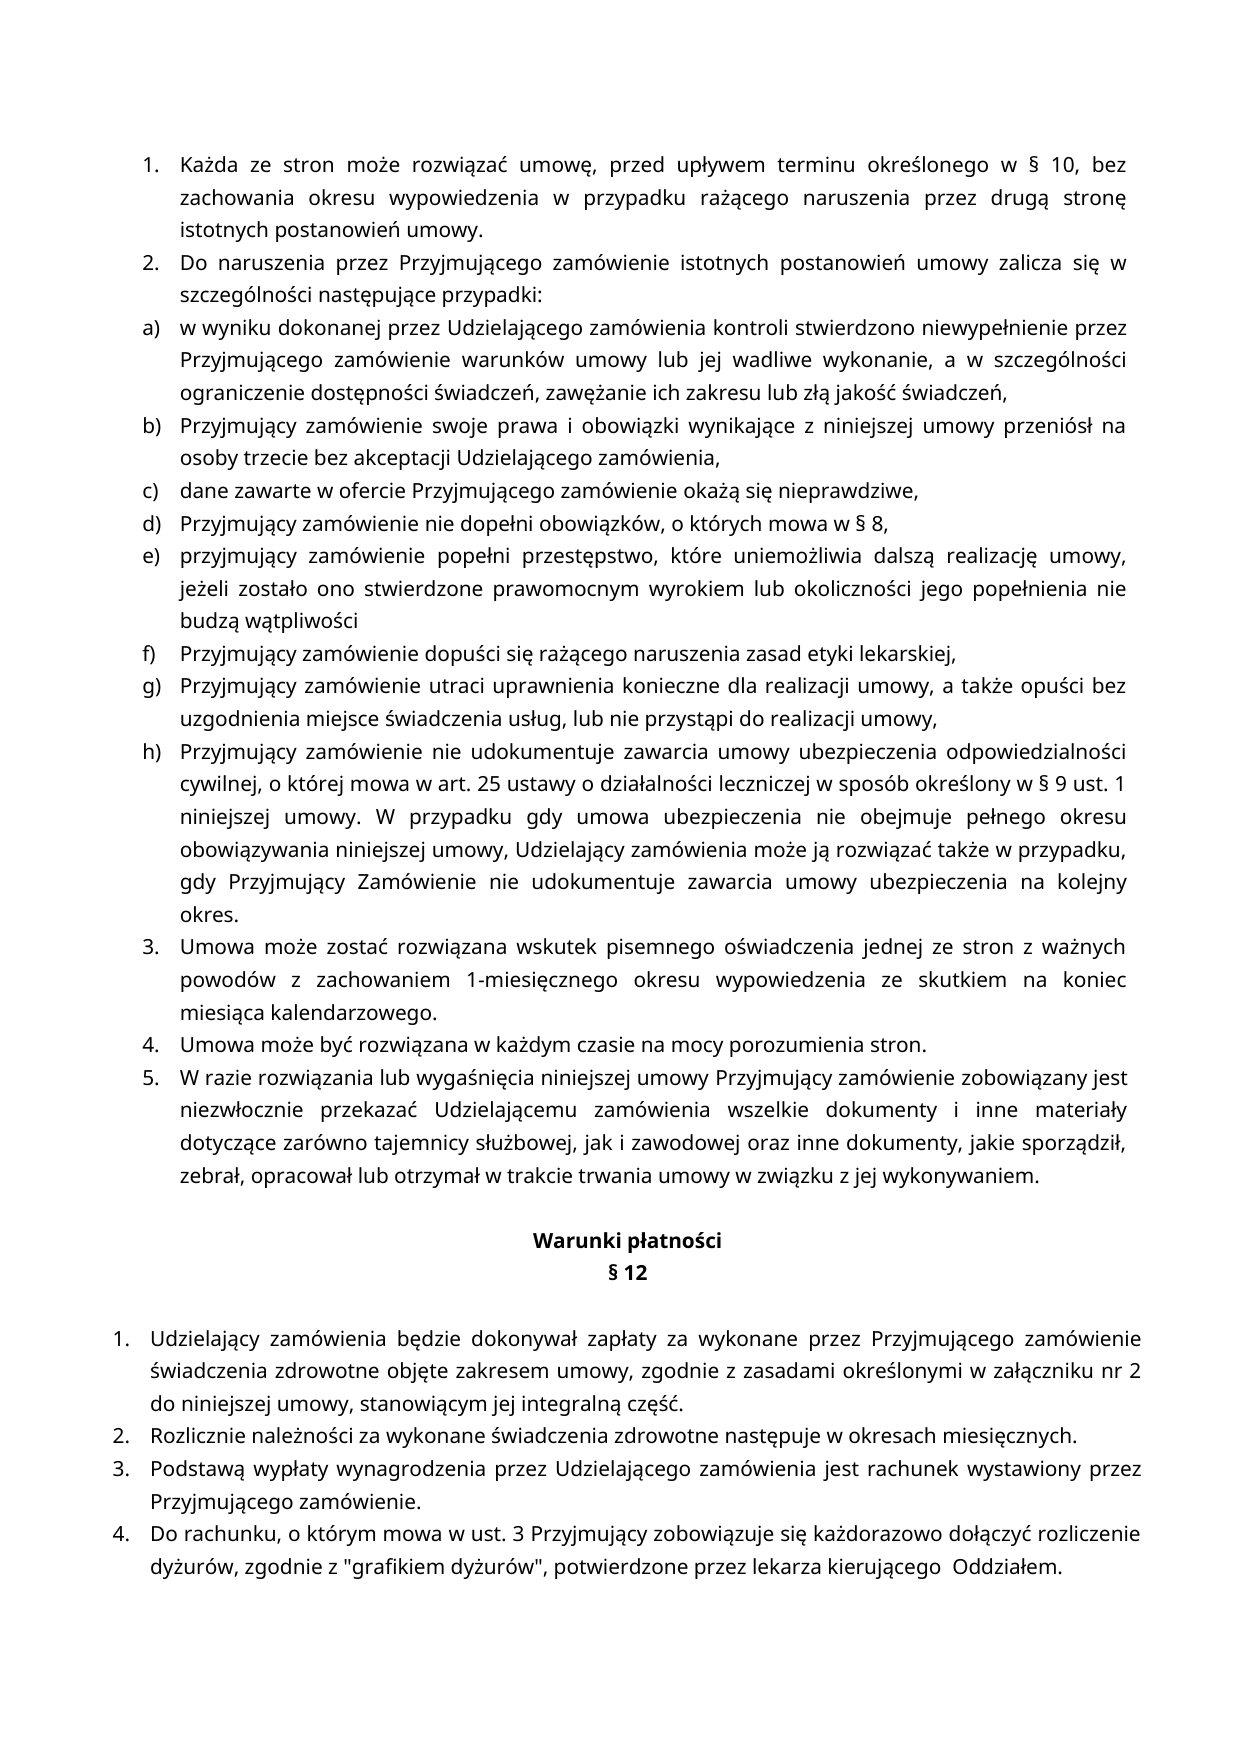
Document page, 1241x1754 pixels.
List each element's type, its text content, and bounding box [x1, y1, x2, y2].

list Umowa może być rozwiązana w każdym czasie na mocy porozumienia stron. [142, 1030, 1128, 1059]
list W razie rozwiązania lub wygaśnięcia niniejszej umowy Przyjmujący zamówienie zobowiązany jest niezwłocznie przekazać Udzielającemu zamówienia wszelkie dokumenty i inne materiały dotyczące zarówno tajemnicy służbowej, jak i zawodowej oraz inne dokumenty, jakie sporządził, zebrał, opracował lub otrzymał w trakcie trwania umowy w związku z jej wykonywaniem. [142, 1063, 1128, 1189]
list Przyjmujący zamówienie nie udokumentuje zawarcia umowy ubezpieczenia odpowiedzialności cywilnej, o której mowa w art. 25 ustawy o działalności leczniczej w sposób określony w § 9 ust. 1 niniejszej umowy. W przypadku gdy umowa ubezpieczenia nie obejmuje pełnego okresu obowiązywania niniejszej umowy, Udzielający zamówienia może ją rozwiązać także w przypadku, gdy Przyjmujący Zamówienie nie udokumentuje zawarcia umowy ubezpieczenia na kolejny okres. [142, 737, 1128, 928]
list Przyjmujący zamówienie nie dopełni obowiązków, o których mowa w § 8, [142, 509, 1128, 537]
list w wyniku dokonanej przez Udzielającego zamówienia kontroli stwierdzono niewypełnienie przez Przyjmującego zamówienie warunków umowy lub jej wadliwe wykonanie, a w szczególności ograniczenie dostępności świadczeń, zawężanie ich zakresu lub złą jakość świadczeń, [142, 313, 1128, 407]
list Każda ze stron może rozwiązać umowę, przed upływem terminu określonego w § 10, bez zachowania okresu wypowiedzenia w przypadku rażącego naruszenia przez drugą stronę istotnych postanowień umowy. [142, 150, 1128, 244]
list Podstawą wypłaty wynagrodzenia przez Udzielającego zamówienia jest rachunek wystawiony przez Przyjmującego zamówienie. [112, 1454, 1142, 1515]
list Udzielający zamówienia będzie dokonywał zapłaty za wykonane przez Przyjmującego zamówienie świadczenia zdrowotne objęte zakresem umowy, zgodnie z zasadami określonymi w załączniku nr 2 do niniejszej umowy, stanowiącym jej integralną część. [112, 1324, 1142, 1417]
list Umowa może zostać rozwiązana wskutek pisemnego oświadczenia jednej ze stron z ważnych powodów z zachowaniem 1-miesięcznego okresu wypowiedzenia ze skutkiem na koniec miesiąca kalendarzowego. [142, 932, 1128, 1026]
list Rozlicznie należności za wykonane świadczenia zdrowotne następuje w okresach miesięcznych. [112, 1422, 1142, 1450]
list Przyjmujący zamówienie dopuści się rażącego naruszenia zasad etyki lekarskiej, [142, 639, 1128, 667]
text § 12 [112, 1258, 1143, 1287]
text Warunki płatności [112, 1226, 1142, 1254]
list dane zawarte w ofercie Przyjmującego zamówienie okażą się nieprawdziwe, [142, 476, 1128, 504]
list Przyjmujący zamówienie swoje prawa i obowiązki wynikające z niniejszej umowy przeniósł na osoby trzecie bez akceptacji Udzielającego zamówienia, [142, 411, 1128, 472]
list przyjmujący zamówienie popełni przestępstwo, które uniemożliwia dalszą realizację umowy, jeżeli zostało ono stwierdzone prawomocnym wyrokiem lub okoliczności jego popełnienia nie budzą wątpliwości [142, 541, 1128, 635]
list Przyjmujący zamówienie utraci uprawnienia konieczne dla realizacji umowy, a także opuści bez uzgodnienia miejsce świadczenia usług, lub nie przystąpi do realizacji umowy, [142, 672, 1128, 733]
list Do naruszenia przez Przyjmującego zamówienie istotnych postanowień umowy zalicza się w szczególności następujące przypadki: [142, 248, 1128, 309]
list Do rachunku, o którym mowa w ust. 3 Przyjmujący zobowiązuje się każdorazowo dołączyć rozliczenie dyżurów, zgodnie z "grafikiem dyżurów", potwierdzone przez lekarza kierującego Oddziałem. [112, 1519, 1142, 1580]
